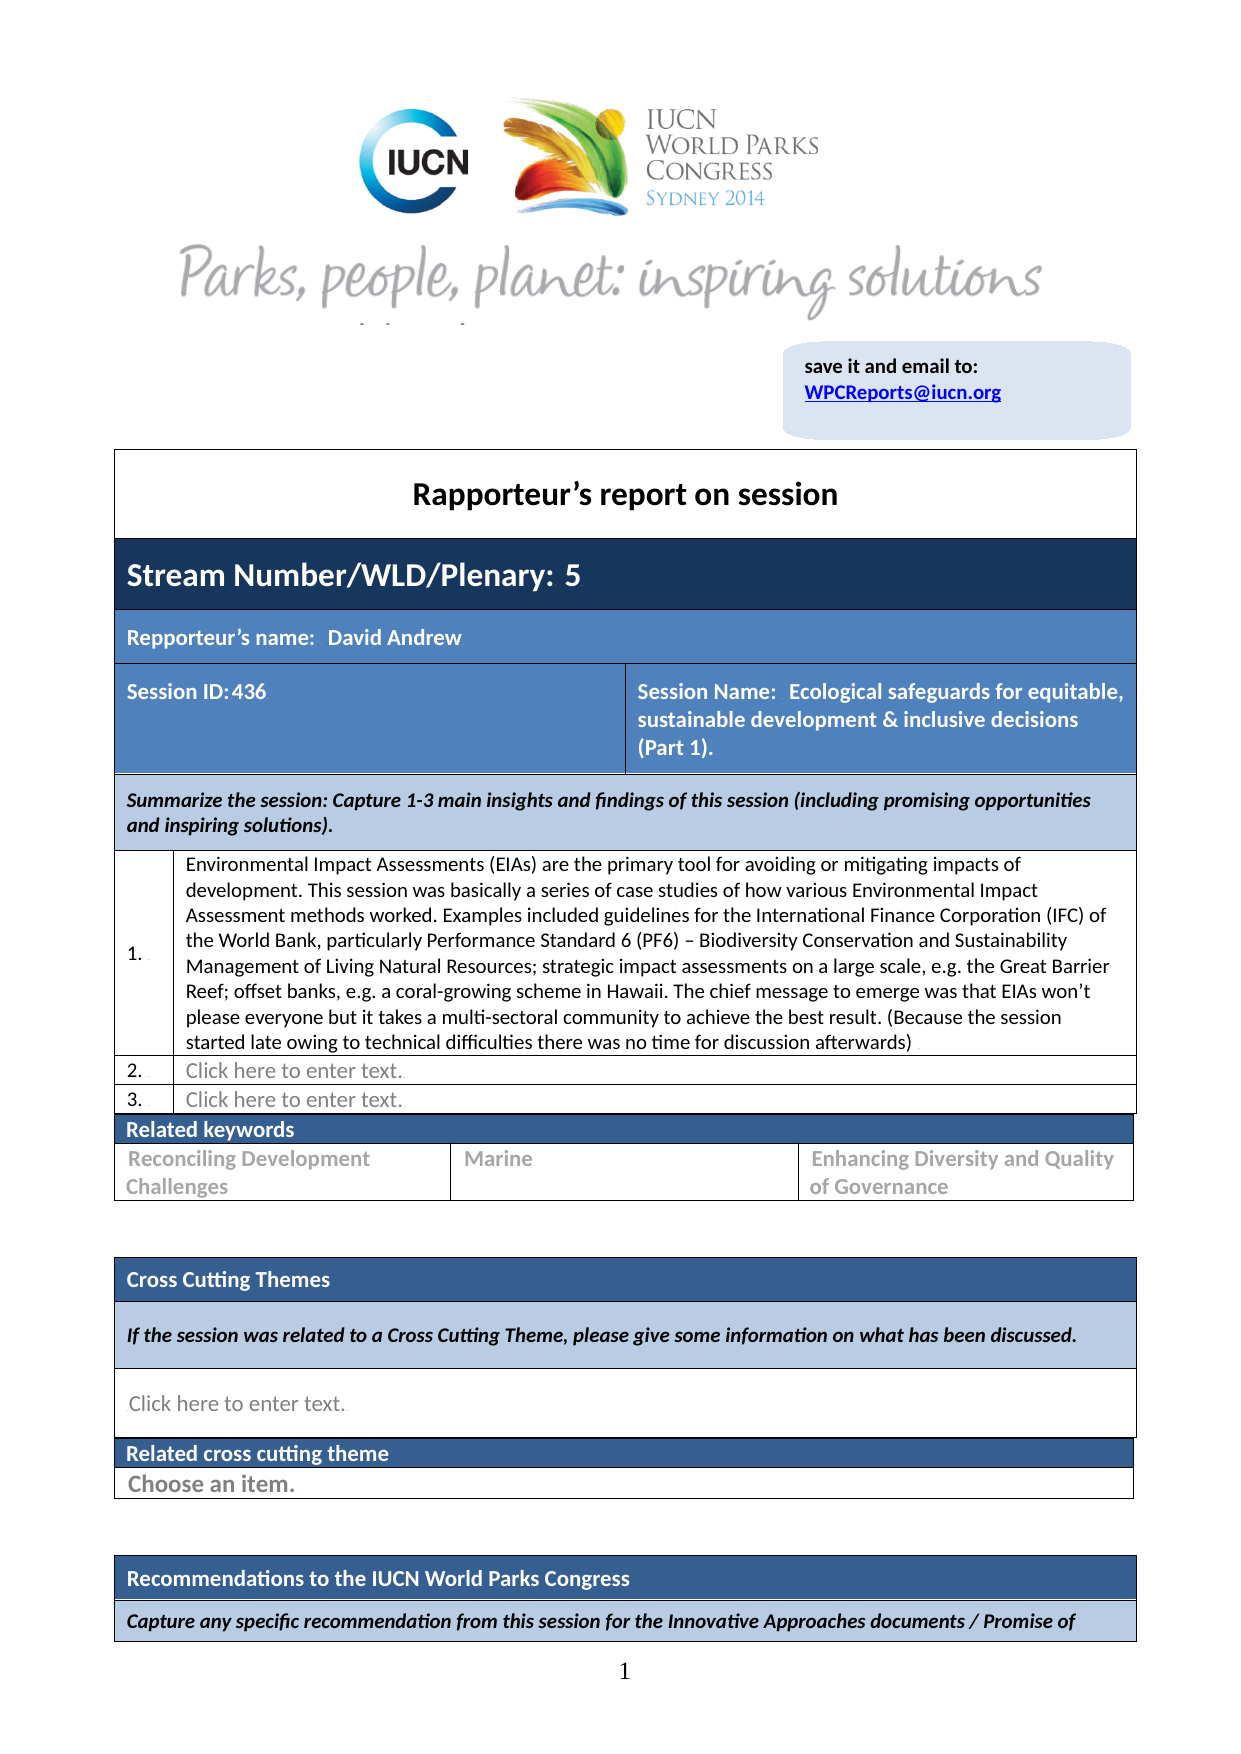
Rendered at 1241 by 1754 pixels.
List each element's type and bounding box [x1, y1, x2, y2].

picture [162, 235, 1077, 325]
picture [346, 87, 843, 232]
